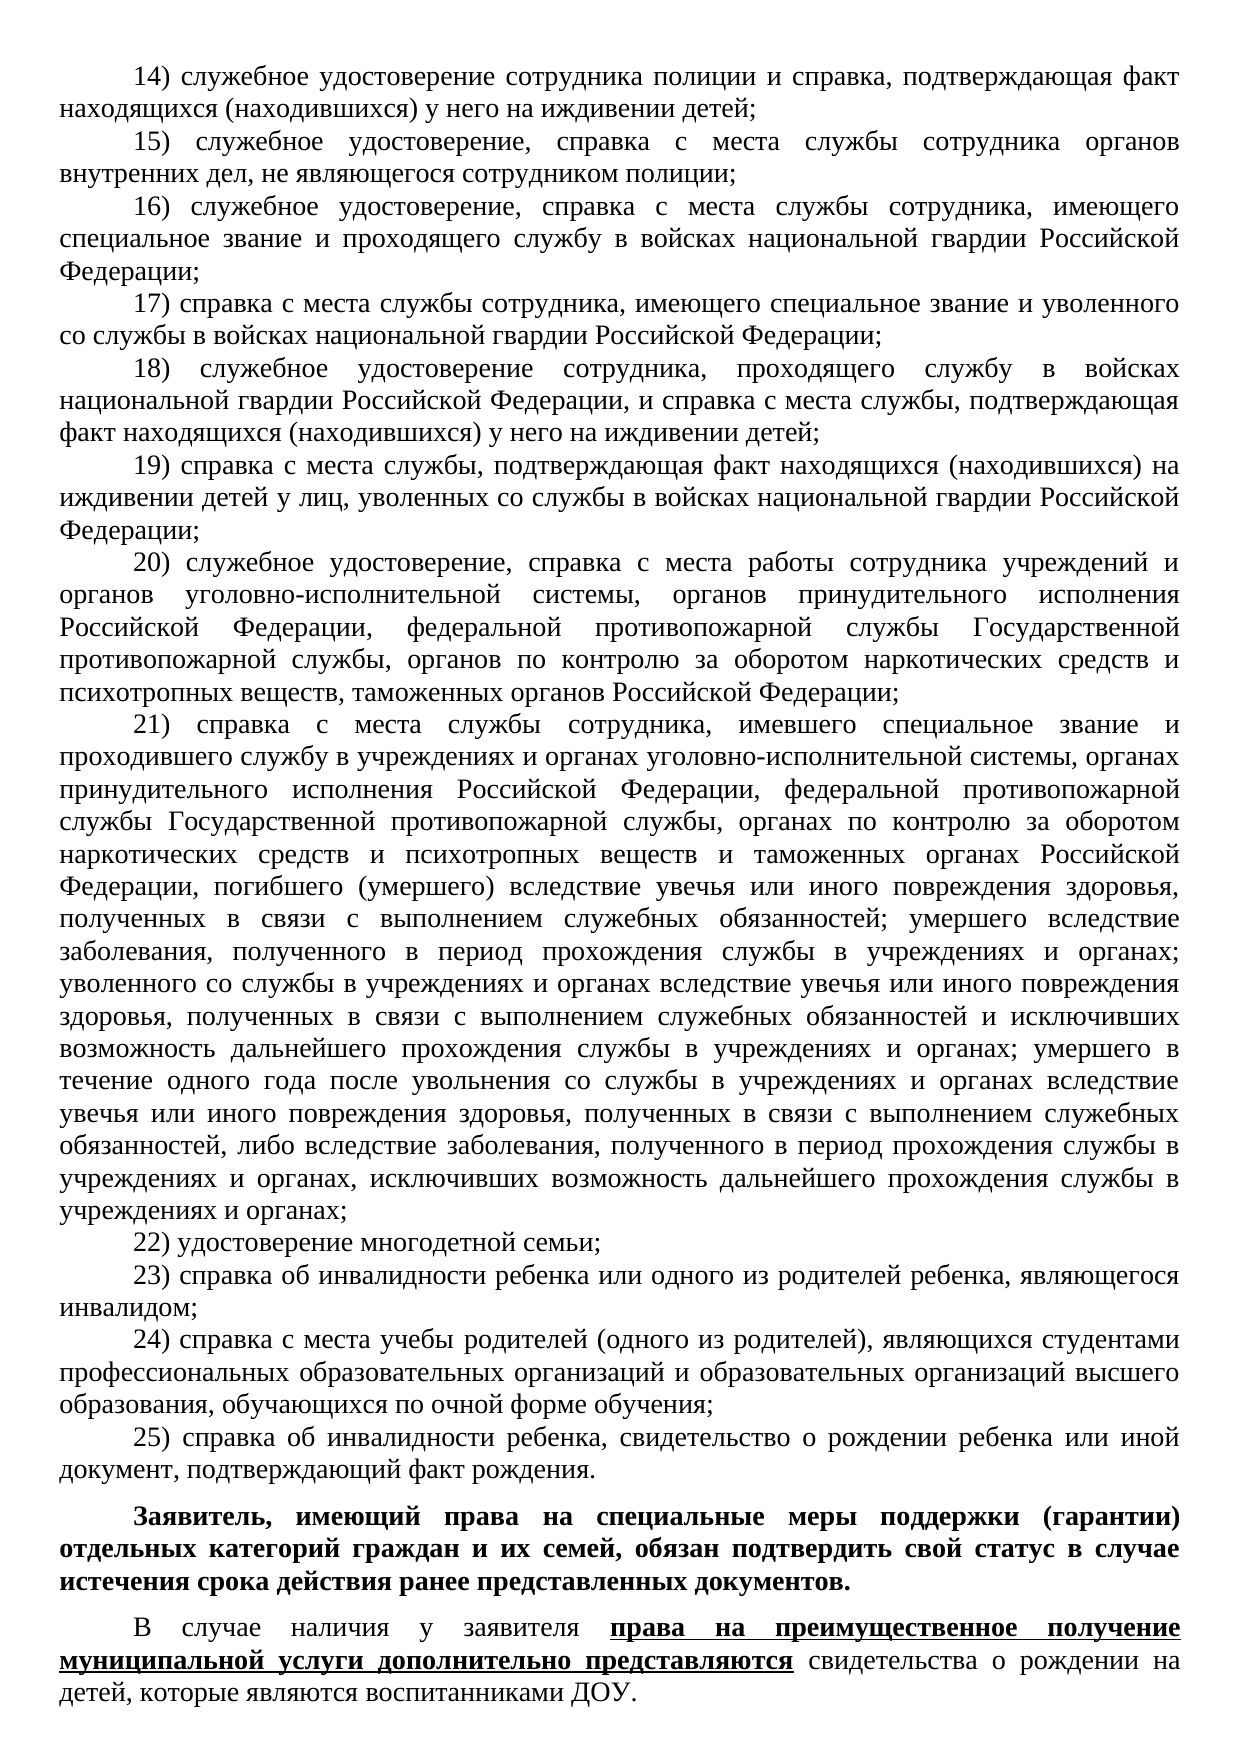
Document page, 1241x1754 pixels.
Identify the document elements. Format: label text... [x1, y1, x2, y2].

text 21) справка с места службы сотрудника, имевшего специальное звание и проходившего службу в учреждениях и органах уголовно-исполнительной системы, органах принудительного исполнения Российской Федерации, федеральной противопожарной службы Государственной противопожарной службы, органах по контролю за оборотом наркотических средств и психотропных веществ и таможенных органах Российской Федерации, погибшего (умершего) вследствие увечья или иного повреждения здоровья, полученных в связи с выполнением служебных обязанностей; умершего вследствие заболевания, полученного в период прохождения службы в учреждениях и органах; уволенного со службы в учреждениях и органах вследствие увечья или иного повреждения здоровья, полученных в связи с выполнением служебных обязанностей и исключивших возможность дальнейшего прохождения службы в учреждениях и органах; умершего в течение одного года после увольнения со службы в учреждениях и органах вследствие увечья или иного повреждения здоровья, полученных в связи с выполнением служебных обязанностей, либо вследствие заболевания, полученного в период прохождения службы в учреждениях и органах, исключивших возможность дальнейшего прохождения службы в учреждениях и органах; [59, 707, 1181, 1225]
text 19) справка с места службы, подтверждающая факт находящихся (находившихся) на иждивении детей у лиц, уволенных со службы в войсках национальной гвардии Российской Федерации; [59, 448, 1181, 545]
text 24) справка с места учебы родителей (одного из родителей), являющихся студентами профессиональных образовательных организаций и образовательных организаций высшего образования, обучающихся по очной форме обучения; [59, 1323, 1181, 1420]
text 18) служебное удостоверение сотрудника, проходящего службу в войсках национальной гвардии Российской Федерации, и справка с места службы, подтверждающая факт находящихся (находившихся) у него на иждивении детей; [59, 351, 1181, 448]
text 20) служебное удостоверение, справка с места работы сотрудника учреждений и органов уголовно-исполнительной системы, органов принудительного исполнения Российской Федерации, федеральной противопожарной службы Государственной противопожарной службы, органов по контролю за оборотом наркотических средств и психотропных веществ, таможенных органов Российской Федерации; [59, 545, 1181, 707]
text 22) удостоверение многодетной семьи; [59, 1225, 1181, 1258]
text 14) служебное удостоверение сотрудника полиции и справка, подтверждающая факт находящихся (находившихся) у него на иждивении детей; [59, 59, 1181, 124]
text 16) служебное удостоверение, справка с места службы сотрудника, имеющего специальное звание и проходящего службу в войсках национальной гвардии Российской Федерации; [59, 189, 1181, 286]
text 25) справка об инвалидности ребенка, свидетельство о рождении ребенка или иной документ, подтверждающий факт рождения. [59, 1420, 1181, 1484]
text В случае наличия у заявителя права на преимущественное получение муниципальной услуги дополнительно представляются свидетельства о рождении на детей, которые являются воспитанниками ДОУ. [59, 1611, 1181, 1708]
text 23) справка об инвалидности ребенка или одного из родителей ребенка, являющегося инвалидом; [59, 1258, 1181, 1323]
text 15) служебное удостоверение, справка с места службы сотрудника органов внутренних дел, не являющегося сотрудником полиции; [59, 124, 1181, 189]
text Заявитель, имеющий права на специальные меры поддержки (гарантии) отдельных категорий граждан и их семей, обязан подтвердить свой статус в случае истечения срока действия ранее представленных документов. [59, 1499, 1181, 1596]
text 17) справка с места службы сотрудника, имеющего специальное звание и уволенного со службы в войсках национальной гвардии Российской Федерации; [59, 286, 1181, 351]
